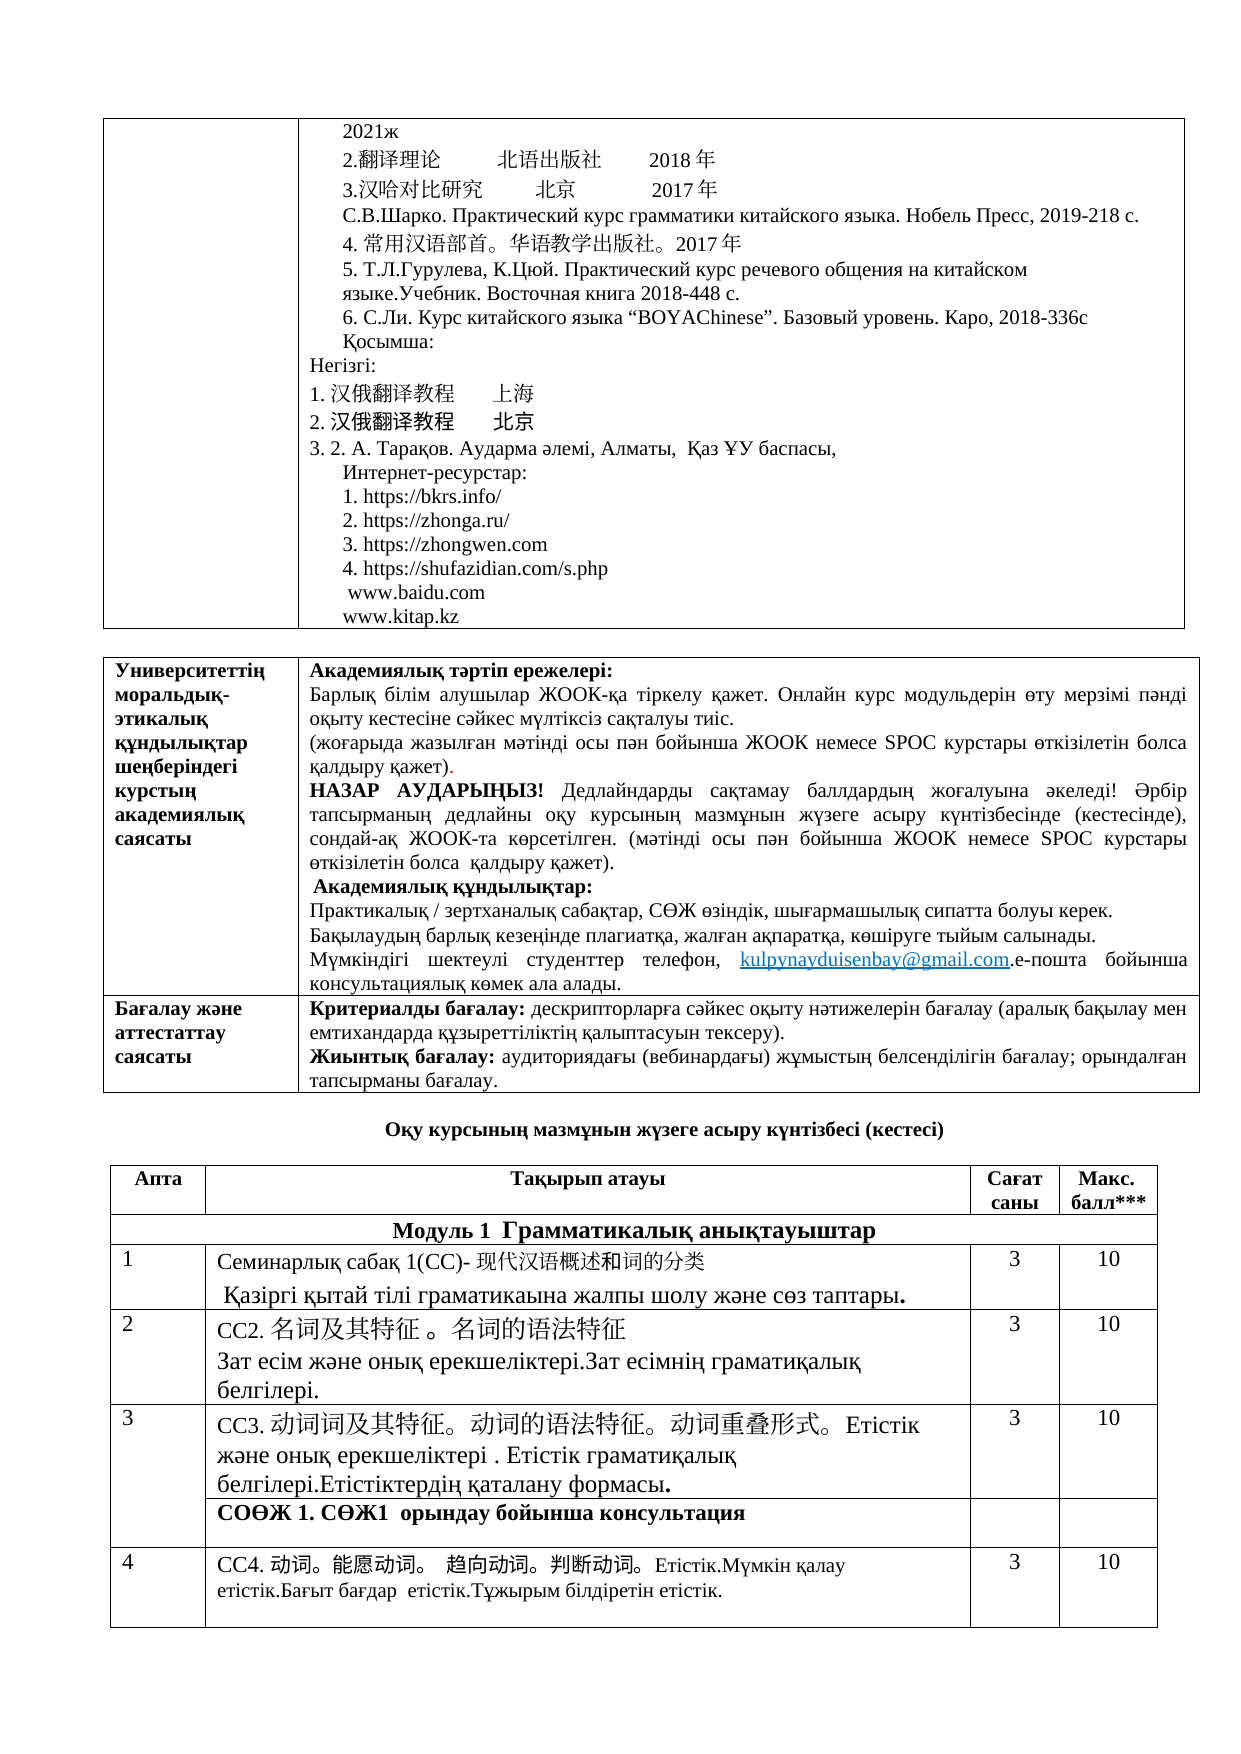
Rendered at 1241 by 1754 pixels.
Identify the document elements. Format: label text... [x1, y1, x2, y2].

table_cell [104, 119, 298, 628]
table_cell 10 [1060, 1405, 1157, 1498]
table_cell 10 [1060, 1548, 1157, 1599]
table_header Тақырып атауы [206, 1166, 970, 1214]
table_cell 4 [111, 1548, 205, 1627]
table_cell Бағалау және аттестаттау саясаты [104, 996, 298, 1092]
table_cell 3 [971, 1245, 1059, 1309]
table_cell 3 [971, 1310, 1059, 1403]
table_header Сағат саны [971, 1166, 1059, 1214]
table_cell 3 [971, 1548, 1059, 1599]
table_cell Критериалды бағалау: дескрипторларға сәйкес оқыту нәтижелерін бағалау (аралық бақылау мен емтихандарда құзыреттіліктің қалыптасуын тексеру). Жиынтық бағалау: аудиториядағы (вебинардағы) жұмыстың белсенділігін бағалау; орындалған тапсырманы бағалау. [299, 996, 1199, 1092]
table_cell [971, 1499, 1059, 1547]
table_cell 2 [111, 1310, 205, 1403]
table_cell Семинарлық сабақ 1(СС)- 现代汉语概述和词的分类 Қазіргі қытай тілі граматикаына жалпы шолу және сөз таптары. [206, 1245, 970, 1309]
table_cell СС2. 名词及其特征 。名词的语法特征 Зат есім және онық ерекшеліктері.Зат есімнің граматиқалық белгілері. [206, 1310, 970, 1403]
table_cell [1060, 1499, 1157, 1547]
table_cell 10 [1060, 1310, 1157, 1403]
table_cell 1 [111, 1245, 205, 1309]
table_cell [1060, 1599, 1157, 1627]
table_header Макс. балл*** [1060, 1166, 1157, 1214]
table_cell 3 [971, 1405, 1059, 1498]
table_cell CС3. 动词词及其特征。动词的语法特征。动词重叠形式。Етістік және онық ерекшеліктері . Етістік граматиқалық белгілері.Етістіктердің қаталану формасы. [206, 1405, 970, 1498]
table_cell 3 [111, 1405, 205, 1547]
table_cell 10 [1060, 1245, 1157, 1309]
table_cell [971, 1599, 1059, 1627]
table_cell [299, 119, 1184, 628]
text Оқу курсының мазмұнын жүзеге асыру күнтізбесі (кестесі) [177, 1117, 1152, 1141]
table_cell СОӨЖ 1. СӨЖ1 орындау бойынша консультация [206, 1499, 970, 1547]
table_header Университеттің моральдық-этикалық құндылықтар шеңберіндегі курстың академиялық саясаты [104, 658, 298, 995]
table_cell Модуль 1 Грамматикалық анықтауыштар [111, 1215, 1157, 1244]
table_header Апта [111, 1166, 205, 1214]
table_header Академиялық тәртіп ережелері: Барлық білім алушылар ЖООК-қа тіркелу қажет. Онлайн курс модульдерін өту мерзімі пәнді оқыту кестесіне сәйкес мүлтіксіз сақталуы тиіс. (жоғарыда жазылған мәтінді осы пән бойынша ЖООК немесе SPOC курстары өткізілетін болса қалдыру қажет). НАЗАР АУДАРЫҢЫЗ! Дедлайндарды сақтамау баллдардың жоғалуына әкеледі! Әрбір тапсырманың дедлайны оқу курсының мазмұнын жүзеге асыру күнтізбесінде (кестесінде), сондай-ақ ЖООК-та көрсетілген. (мәтінді осы пән бойынша ЖООК немесе SPOC курстары өткізілетін болса қалдыру қажет). Академиялық құндылықтар: Практикалық / зертханалық сабақтар, СӨЖ өзіндік, шығармашылық сипатта болуы керек. Бақылаудың барлық кезеңінде плагиатқа, жалған ақпаратқа, көшіруге тыйым салынады. Мүмкіндігі шектеулі студенттер телефон, kulpynayduisenbay@gmail.com.е-пошта бойынша консультациялық көмек ала алады. [299, 658, 1199, 995]
table_cell СС4. 动词。能愿动词。 趋向动词。判断动词。Етістік.Мүмкін қалау етістік.Бағыт бағдар етістік.Тұжырым білдіретін етістік. [206, 1548, 970, 1627]
